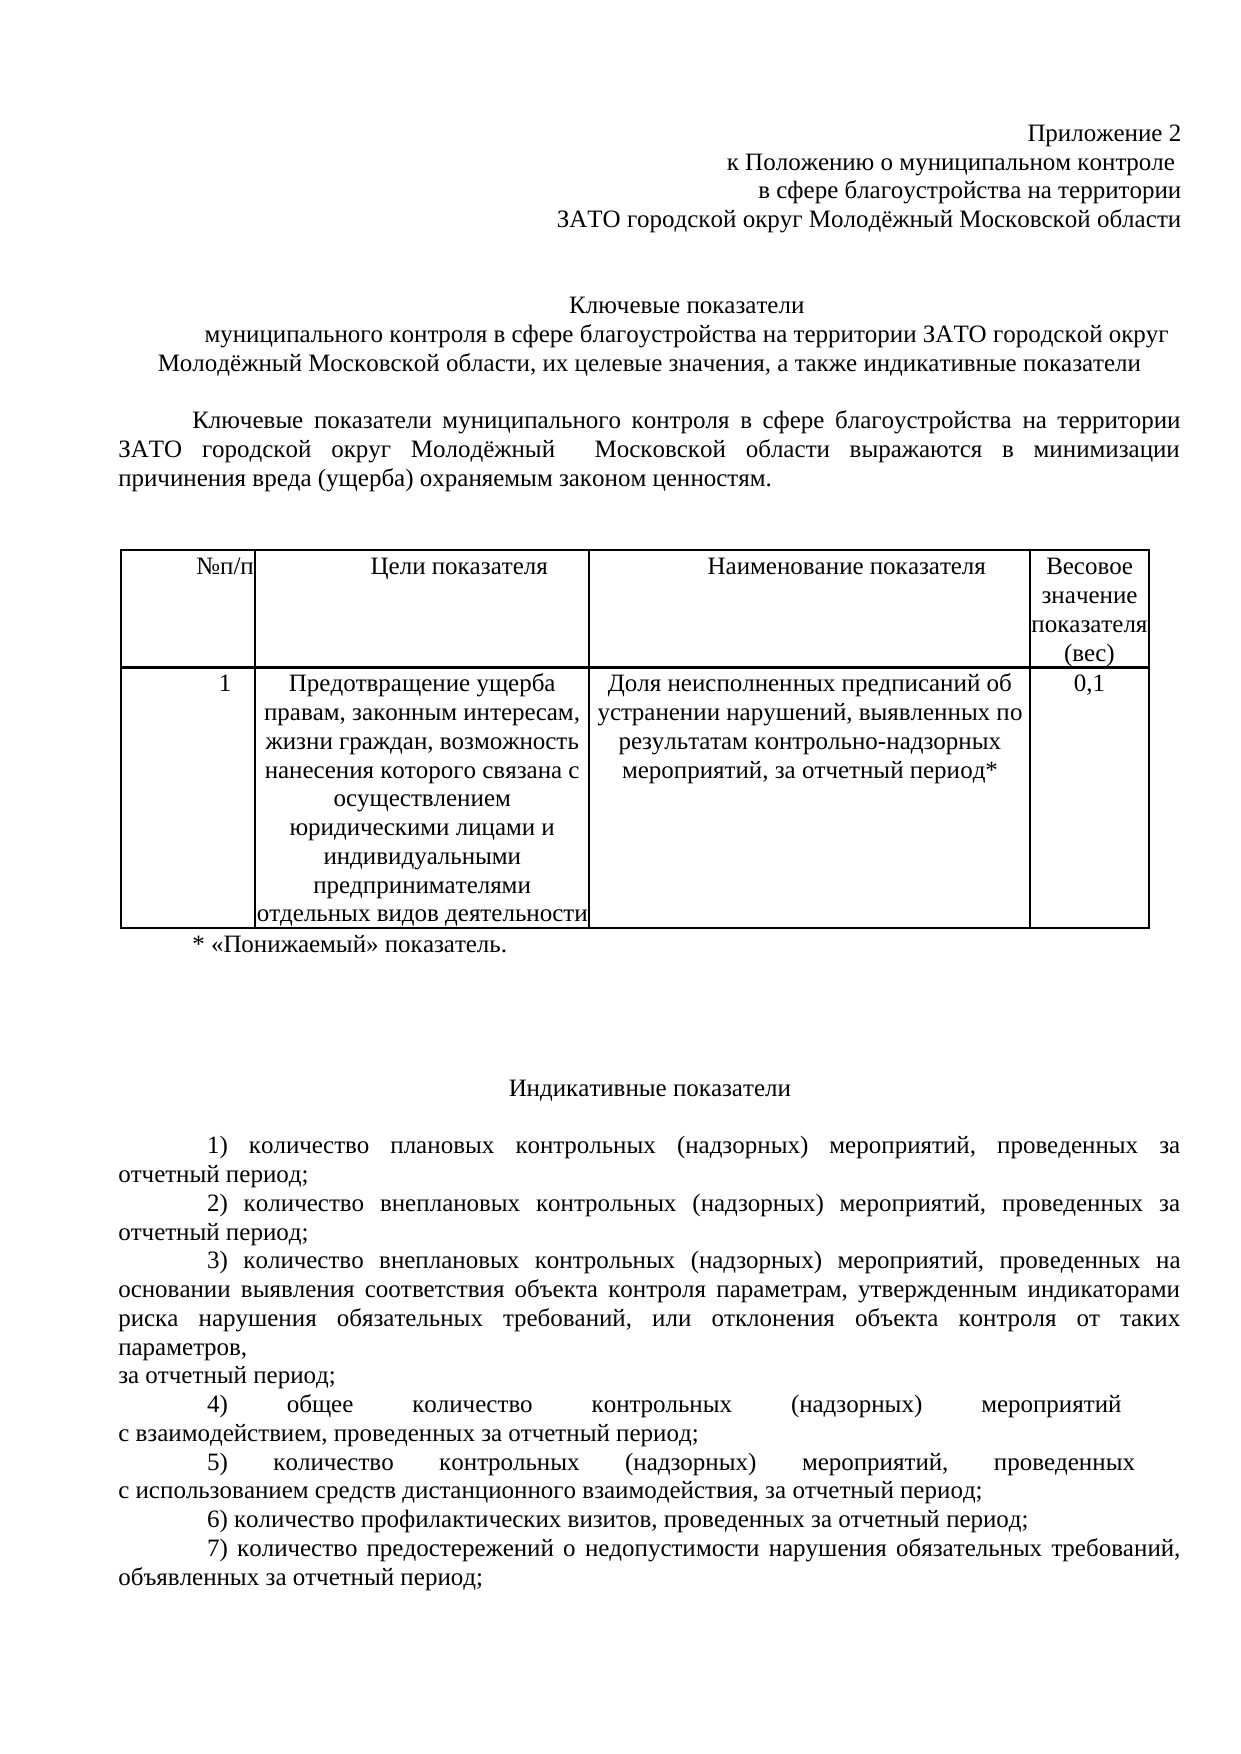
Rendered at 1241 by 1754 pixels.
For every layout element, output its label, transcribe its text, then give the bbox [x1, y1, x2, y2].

text 1) количество плановых контрольных (надзорных) мероприятий, проведенных за отчетный период; [118, 1131, 1181, 1188]
text Ключевые показатели муниципального контроля в сфере благоустройства на территории ЗАТО городской округ Молодёжный Московской области выражаются в минимизации причинения вреда (ущерба) охраняемым законом ценностям. [118, 406, 1181, 492]
table_header Наименование показателя [590, 551, 1029, 666]
text Индикативные показатели [118, 1073, 1181, 1102]
text ЗАТО городской округ Молодёжный Московской области [118, 204, 1181, 233]
text муниципального контроля в сфере благоустройства на территории ЗАТО городской округ Молодёжный Московской области, их целевые значения, а также индикативные показатели [118, 319, 1181, 377]
text * «Понижаемый» показатель. [118, 929, 1181, 958]
text 6) количество профилактических визитов, проведенных за отчетный период; [118, 1504, 1181, 1533]
table_header Весовое значение показателя (вес) [1031, 551, 1148, 666]
text 7) количество предостережений о недопустимости нарушения обязательных требований, объявленных за отчетный период; [118, 1533, 1181, 1591]
table_header №п/п [122, 551, 254, 666]
text 3) количество внеплановых контрольных (надзорных) мероприятий, проведенных на основании выявления соответствия объекта контроля параметрам, утвержденным индикаторами риска нарушения обязательных требований, или отклонения объекта контроля от таких параметров, за отчетный период; [118, 1246, 1181, 1389]
text Приложение 2 [118, 118, 1181, 147]
table_header Цели показателя [256, 551, 588, 666]
table_cell Предотвращение ущерба правам, законным интересам, жизни граждан, возможность нанесения которого связана с осуществлением юридическими лицами и индивидуальными предпринимателями отдельных видов деятельности [256, 669, 588, 927]
table_cell Доля неисполненных предписаний об устранении нарушений, выявленных по результатам контрольно-надзорных мероприятий, за отчетный период* [590, 669, 1029, 927]
text к Положению о муниципальном контроле в сфере благоустройства на территории [118, 147, 1181, 204]
text 4) общее количество контрольных (надзорных) мероприятий с взаимодействием, проведенных за отчетный период; [118, 1389, 1181, 1447]
text Ключевые показатели [118, 291, 1181, 319]
table_cell 1 [122, 669, 254, 927]
text 5) количество контрольных (надзорных) мероприятий, проведенных с использованием средств дистанционного взаимодействия, за отчетный период; [118, 1447, 1181, 1504]
table_cell 0,1 [1031, 669, 1148, 927]
text 2) количество внеплановых контрольных (надзорных) мероприятий, проведенных за отчетный период; [118, 1188, 1181, 1246]
